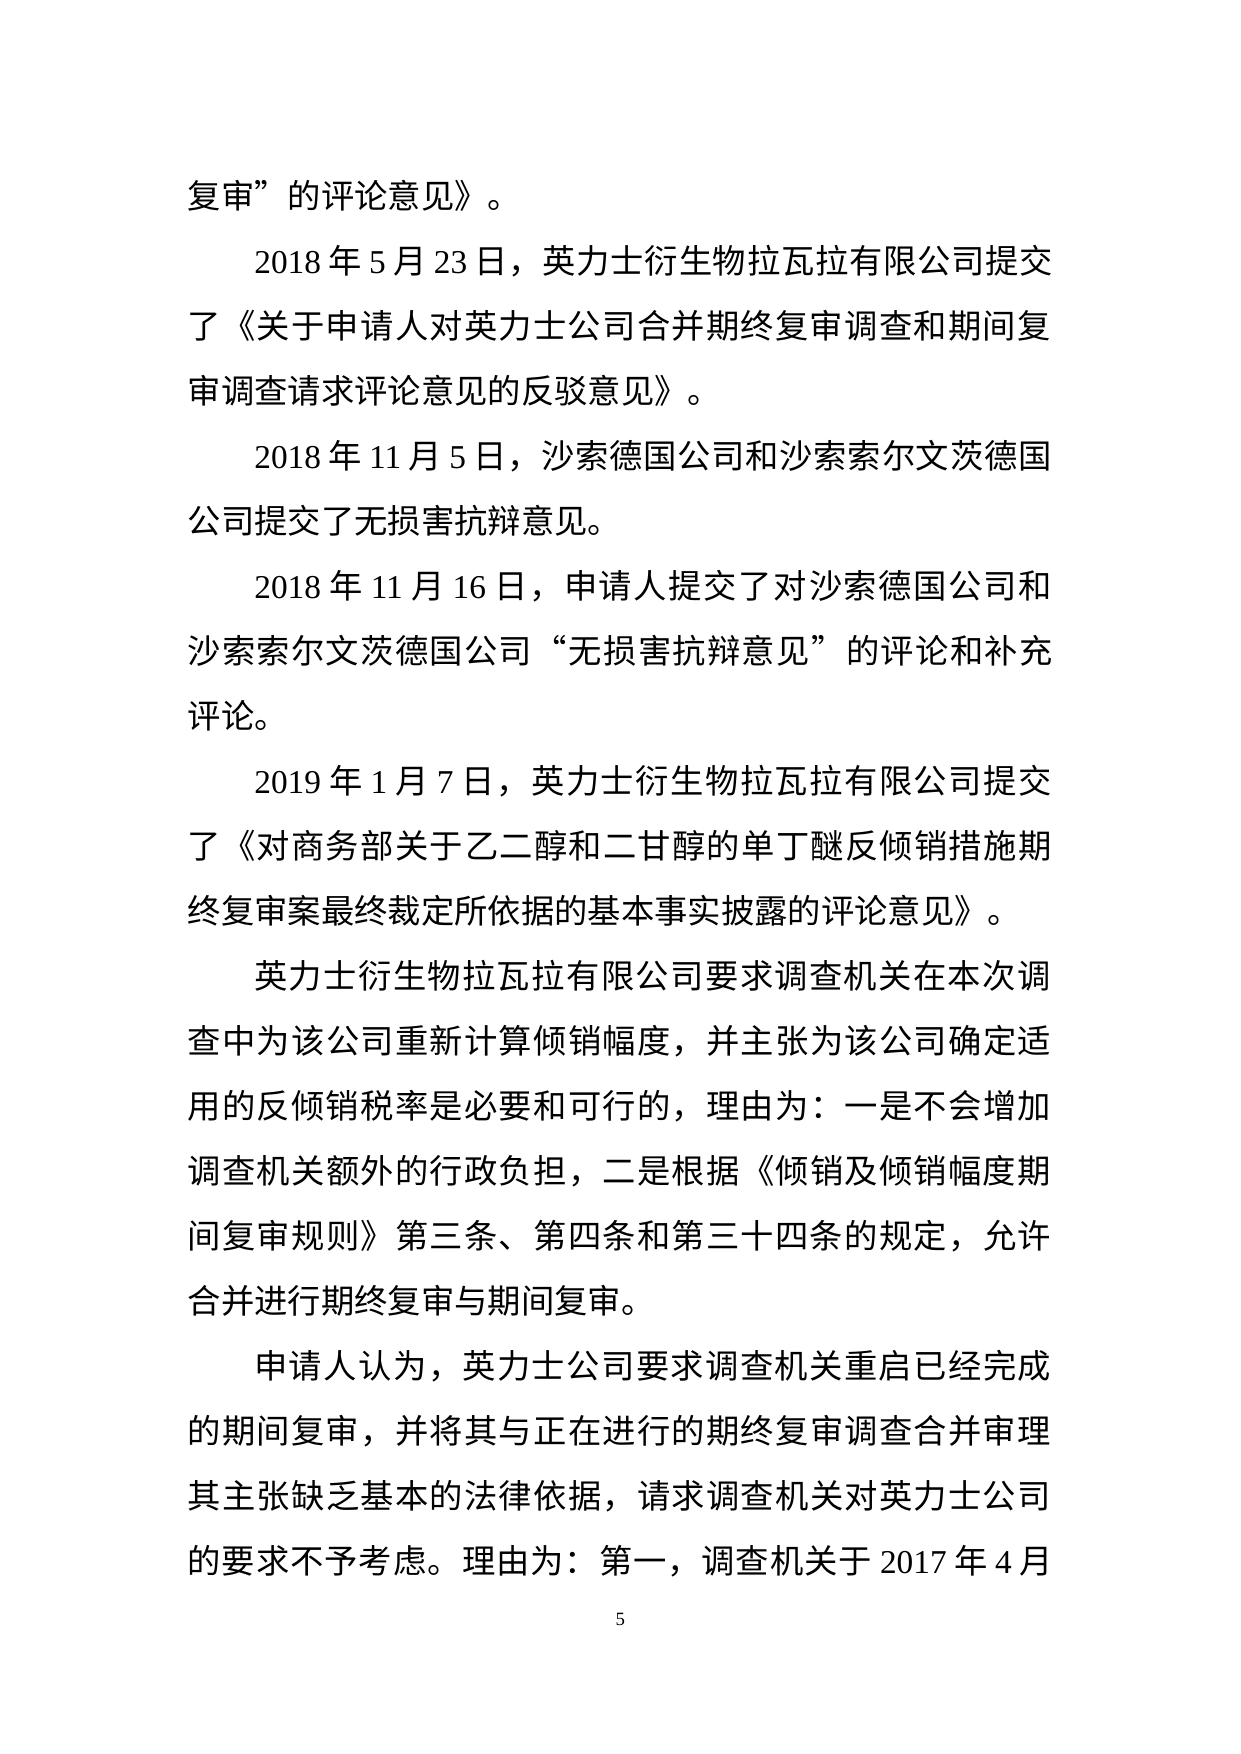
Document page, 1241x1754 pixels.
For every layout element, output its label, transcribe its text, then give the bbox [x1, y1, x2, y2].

text 2018年11月16日，申请人提交了对沙索德国公司和沙索索尔文茨德国公司“无损害抗辩意见”的评论和补充评论。 [187, 552, 1053, 747]
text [187, 1332, 1053, 1592]
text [187, 162, 1053, 227]
text 英力士衍生物拉瓦拉有限公司要求调查机关在本次调查中为该公司重新计算倾销幅度，并主张为该公司确定适用的反倾销税率是必要和可行的，理由为：一是不会增加调查机关额外的行政负担，二是根据《倾销及倾销幅度期间复审规则》第三条、第四条和第三十四条的规定，允许合并进行期终复审与期间复审。 [187, 942, 1053, 1332]
text 2018年5月23日，英力士衍生物拉瓦拉有限公司提交了《关于申请人对英力士公司合并期终复审调查和期间复审调查请求评论意见的反驳意见》。 [187, 227, 1053, 422]
text 2019年1月7日，英力士衍生物拉瓦拉有限公司提交了《对商务部关于乙二醇和二甘醇的单丁醚反倾销措施期终复审案最终裁定所依据的基本事实披露的评论意见》。 [187, 747, 1053, 942]
text 2018年11月5日，沙索德国公司和沙索索尔文茨德国公司提交了无损害抗辩意见。 [187, 422, 1053, 552]
